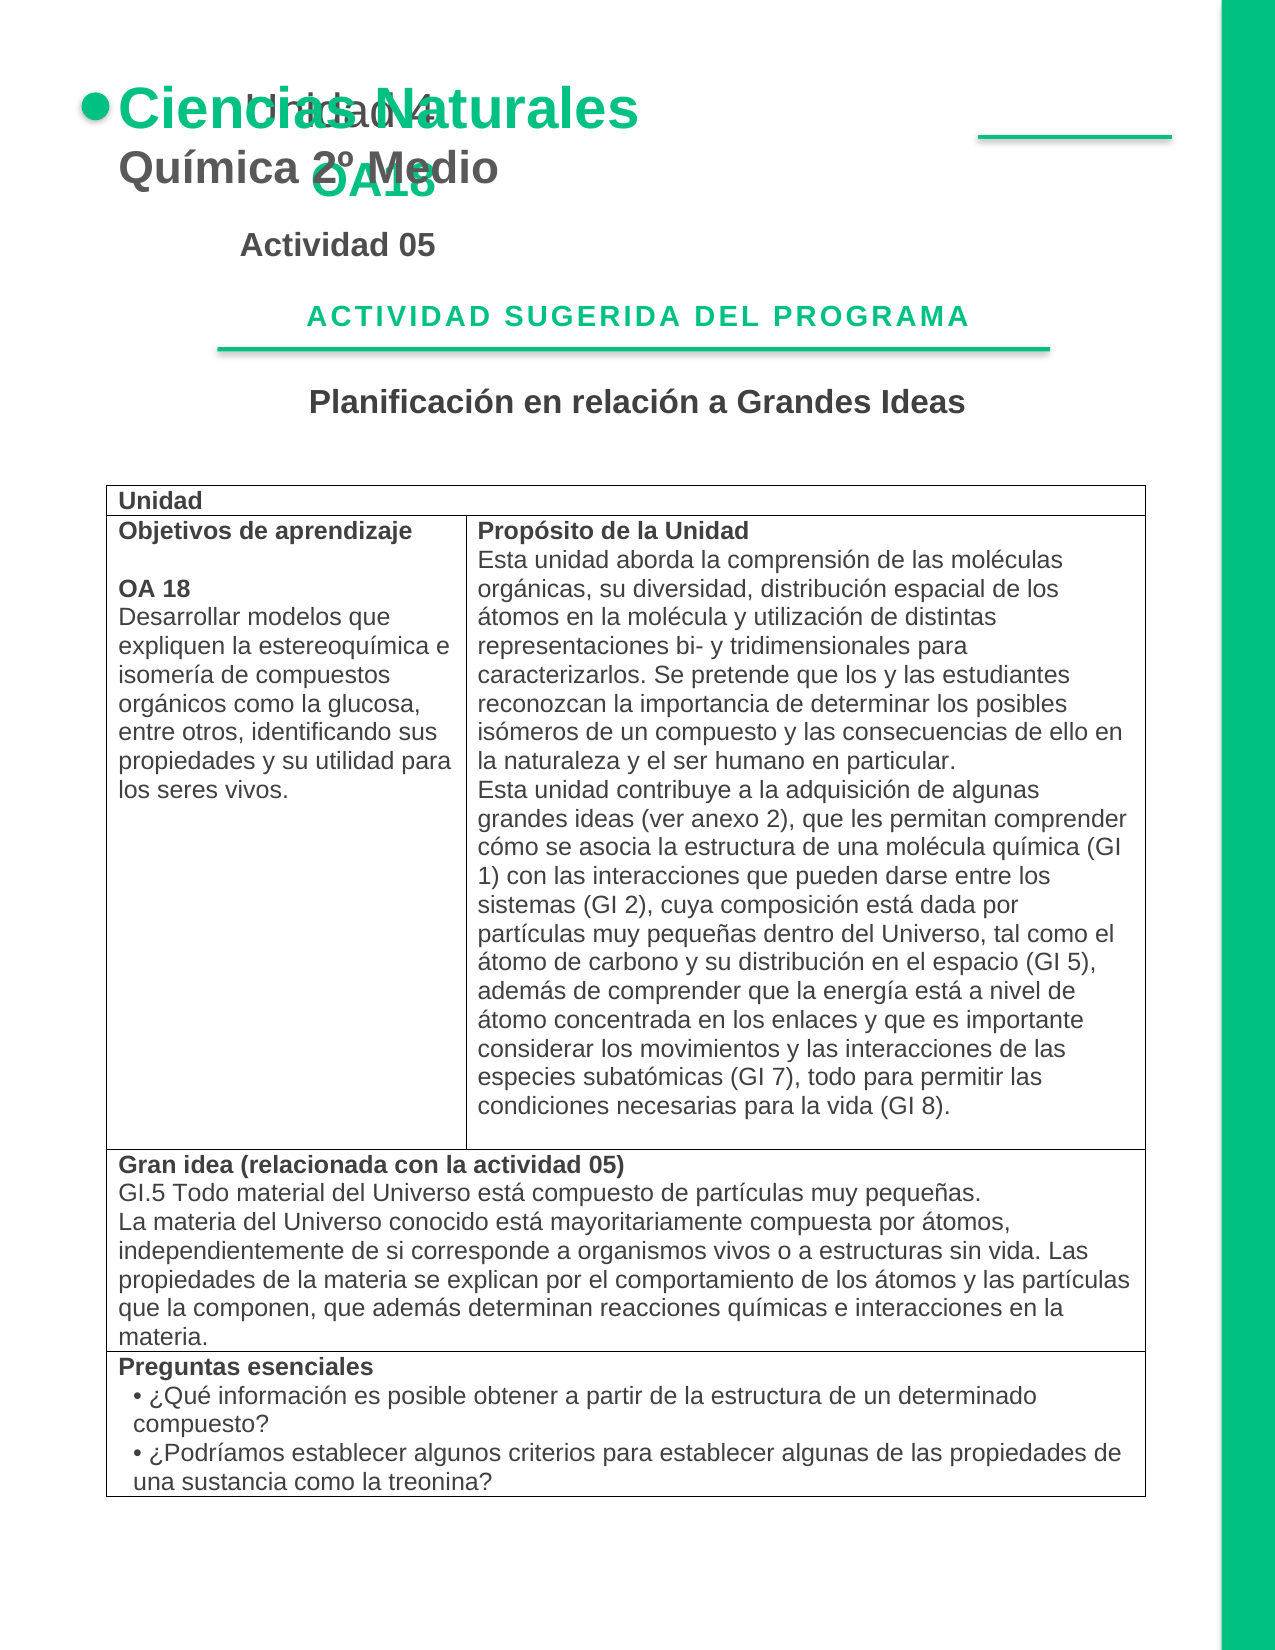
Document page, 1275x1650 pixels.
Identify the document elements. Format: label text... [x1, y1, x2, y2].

table_cell Preguntas esenciales • ¿Qué información es posible obtener a partir de la estructura de un determinado compuesto? • ¿Podríamos establecer algunos criterios para establecer algunas de las propiedades de una sustancia como la treonina? [107, 1352, 1145, 1496]
table_cell Propósito de la Unidad Esta unidad aborda la comprensión de las moléculas orgánicas, su diversidad, distribución espacial de los átomos en la molécula y utilización de distintas representaciones bi- y tridimensionales para caracterizarlos. Se pretende que los y las estudiantes reconozcan la importancia de determinar los posibles isómeros de un compuesto y las consecuencias de ello en la naturaleza y el ser humano en particular. Esta unidad contribuye a la adquisición de algunas grandes ideas (ver anexo 2), que les permitan comprender cómo se asocia la estructura de una molécula química (GI 1) con las interacciones que pueden darse entre los sistemas (GI 2), cuya composición está dada por partículas muy pequeñas dentro del Universo, tal como el átomo de carbono y su distribución en el espacio (GI 5), además de comprender que la energía está a nivel de átomo concentrada en los enlaces y que es importante considerar los movimientos y las interacciones de las especies subatómicas (GI 7), todo para permitir las condiciones necesarias para la vida (GI 8). [467, 516, 1145, 1148]
text Planificación en relación a Grandes Ideas [118, 382, 1157, 420]
table_cell Gran idea (relacionada con la actividad 05) GI.5 Todo material del Universo está compuesto de partículas muy pequeñas. La materia del Universo conocido está mayoritariamente compuesta por átomos, independientemente de si corresponde a organismos vivos o a estructuras sin vida. Las propiedades de la materia se explican por el comportamiento de los átomos y las partículas que la componen, que además determinan reacciones químicas e interacciones en la materia. [107, 1150, 1145, 1351]
table_cell Objetivos de aprendizaje OA 18 Desarrollar modelos que expliquen la estereoquímica e isomería de compuestos orgánicos como la glucosa, entre otros, identificando sus propiedades y su utilidad para los seres vivos. [107, 516, 466, 1148]
text ACTIVIDAD SUGERIDA DEL PROGRAMA [118, 299, 1157, 333]
table_header Unidad [107, 486, 1145, 515]
